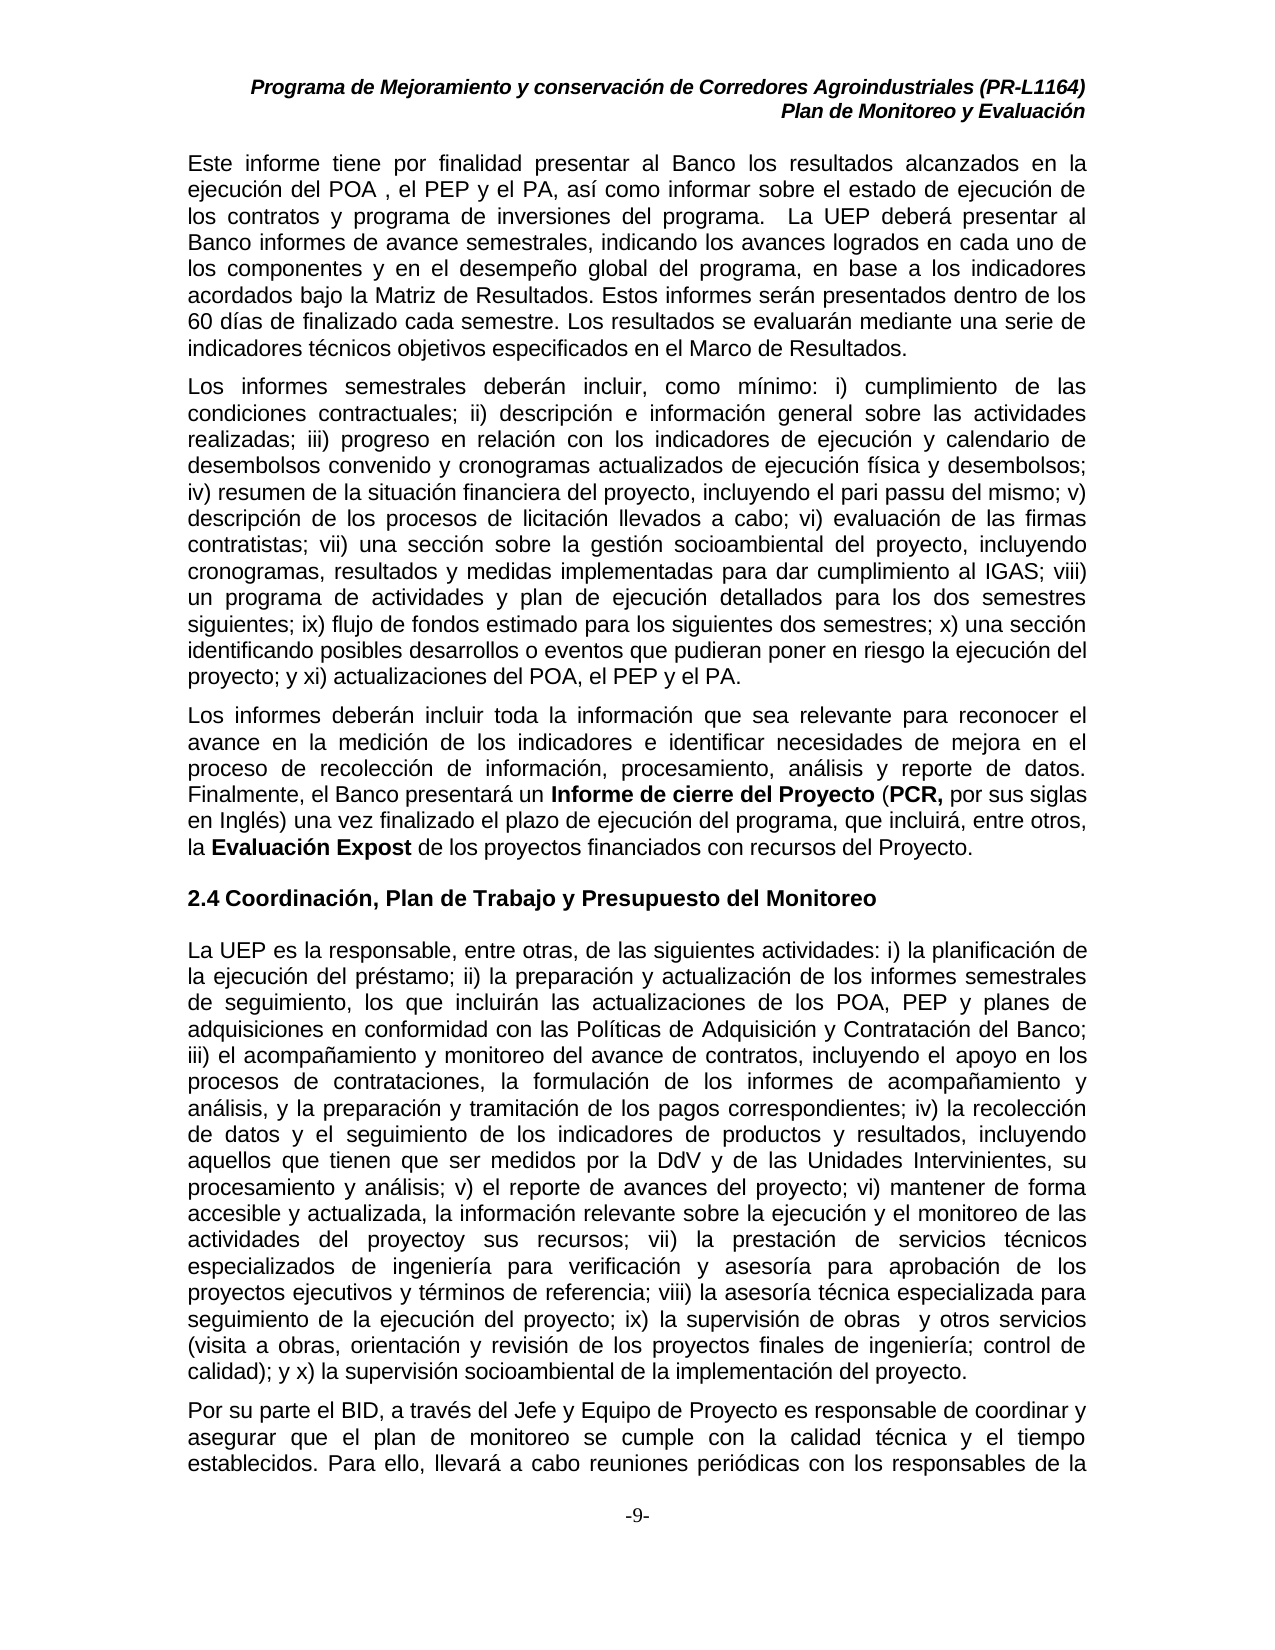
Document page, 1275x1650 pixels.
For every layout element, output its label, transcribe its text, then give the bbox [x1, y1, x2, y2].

list Los informes deberán incluir toda la información que sea relevante para reconocer el avance en la medición de los indicadores e identificar necesidades de mejora en el proceso de recolección de información, procesamiento, análisis y reporte de datos. Finalmente, el Banco presentará un Informe de cierre del Proyecto (PCR, por sus siglas en Inglés) una vez finalizado el plazo de ejecución del programa, que incluirá, entre otros, la Evaluación Expost de los proyectos financiados con recursos del Proyecto. [187, 702, 1087, 860]
list Este informe tiene por finalidad presentar al Banco los resultados alcanzados en la ejecución del POA , el PEP y el PA, así como informar sobre el estado de ejecución de los contratos y programa de inversiones del programa. La UEP deberá presentar al Banco informes de avance semestrales, indicando los avances logrados en cada uno de los componentes y en el desempeño global del programa, en base a los indicadores acordados bajo la Matriz de Resultados. Estos informes serán presentados dentro de los 60 días de finalizado cada semestre. Los resultados se evaluarán mediante una serie de indicadores técnicos objetivos especificados en el Marco de Resultados. [187, 150, 1087, 361]
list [187, 1397, 1087, 1476]
list Los informes semestrales deberán incluir, como mínimo: i) cumplimiento de las condiciones contractuales; ii) descripción e información general sobre las actividades realizadas; iii) progreso en relación con los indicadores de ejecución y calendario de desembolsos convenido y cronogramas actualizados de ejecución física y desembolsos; iv) resumen de la situación financiera del proyecto, incluyendo el pari passu del mismo; v) descripción de los procesos de licitación llevados a cabo; vi) evaluación de las firmas contratistas; vii) una sección sobre la gestión socioambiental del proyecto, incluyendo cronogramas, resultados y medidas implementadas para dar cumplimiento al IGAS; viii) un programa de actividades y plan de ejecución detallados para los dos semestres siguientes; ix) flujo de fondos estimado para los siguientes dos semestres; x) una sección identificando posibles desarrollos o eventos que pudieran poner en riesgo la ejecución del proyecto; y xi) actualizaciones del POA, el PEP y el PA. [187, 373, 1087, 689]
list La UEP es la responsable, entre otras, de las siguientes actividades: i) la planificación de la ejecución del préstamo; ii) la preparación y actualización de los informes semestrales de seguimiento, los que incluirán las actualizaciones de los POA, PEP y planes de adquisiciones en conformidad con las Políticas de Adquisición y Contratación del Banco; iii) el acompañamiento y monitoreo del avance de contratos, incluyendo el apoyo en los procesos de contrataciones, la formulación de los informes de acompañamiento y análisis, y la preparación y tramitación de los pagos correspondientes; iv) la recolección de datos y el seguimiento de los indicadores de productos y resultados, incluyendo aquellos que tienen que ser medidos por la DdV y de las Unidades Intervinientes, su procesamiento y análisis; v) el reporte de avances del proyecto; vi) mantener de forma accesible y actualizada, la información relevante sobre la ejecución y el monitoreo de las actividades del proyectoy sus recursos; vii) la prestación de servicios técnicos especializados de ingeniería para verificación y asesoría para aprobación de los proyectos ejecutivos y términos de referencia; viii) la asesoría técnica especializada para seguimiento de la ejecución del proyecto; ix) la supervisión de obras y otros servicios (visita a obras, orientación y revisión de los proyectos finales de ingeniería; control de calidad); y x) la supervisión socioambiental de la implementación del proyecto. [187, 937, 1087, 1384]
subtitle Coordinación, Plan de Trabajo y Presupuesto del Monitoreo [187, 885, 1087, 912]
